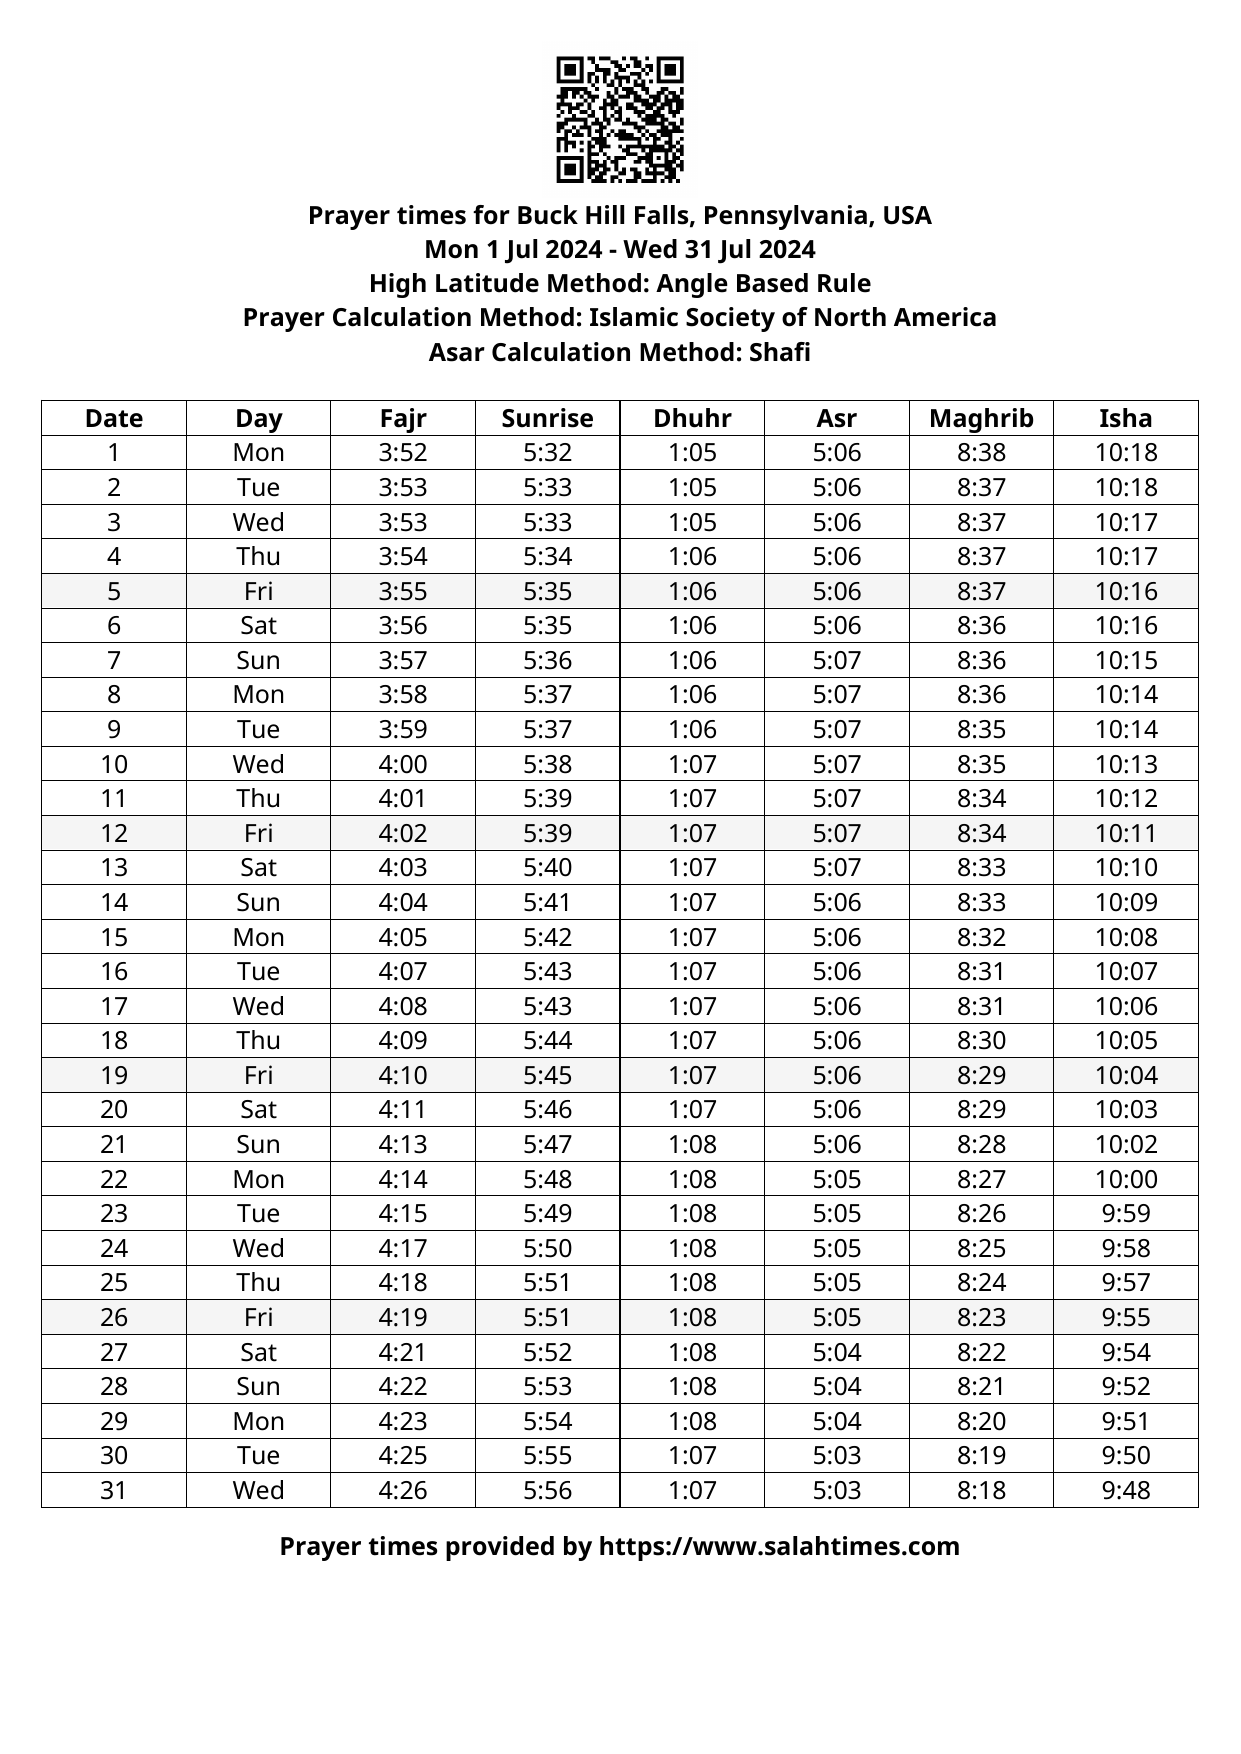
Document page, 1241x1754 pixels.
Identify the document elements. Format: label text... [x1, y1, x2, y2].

table_cell Thu [187, 539, 330, 573]
table_cell 2 [42, 470, 186, 504]
table_cell 9:50 [1054, 1439, 1198, 1472]
table_cell 5:07 [765, 816, 909, 849]
table_cell 5:35 [476, 574, 619, 607]
table_cell 9:58 [1054, 1231, 1198, 1264]
table_cell 8:34 [910, 781, 1053, 815]
table_cell 5:50 [476, 1231, 619, 1264]
table_cell 5:07 [765, 643, 909, 677]
table_cell 3 [42, 505, 186, 538]
table_cell 4:22 [331, 1369, 475, 1403]
table_cell Sat [187, 1093, 330, 1126]
table_cell 8:33 [910, 885, 1053, 919]
table_cell 4:15 [331, 1196, 475, 1230]
table_cell 9:55 [1054, 1300, 1198, 1334]
table_cell 5:06 [765, 539, 909, 573]
table_cell 8:31 [910, 989, 1053, 1022]
table_cell 8:37 [910, 574, 1053, 607]
table_cell 5:40 [476, 851, 619, 884]
table_cell 5:43 [476, 954, 619, 988]
table_cell 5:41 [476, 885, 619, 919]
text High Latitude Method: Angle Based Rule [42, 266, 1198, 300]
table_cell 8:24 [910, 1266, 1053, 1299]
table_cell 5:06 [765, 954, 909, 988]
table_cell 1:07 [621, 851, 764, 884]
table_cell 5:07 [765, 781, 909, 815]
table_header Date [42, 401, 186, 434]
table_cell 5:37 [476, 678, 619, 711]
table_cell 5:51 [476, 1300, 619, 1334]
table_cell 8:22 [910, 1335, 1053, 1368]
table_cell Sun [187, 1369, 330, 1403]
table_cell 8:30 [910, 1024, 1053, 1057]
table_cell 1:08 [621, 1266, 764, 1299]
table_cell 5:05 [765, 1162, 909, 1195]
table_cell 8:37 [910, 470, 1053, 504]
table_cell 19 [42, 1058, 186, 1092]
table_cell 4:19 [331, 1300, 475, 1334]
table_cell 1:07 [621, 1439, 764, 1472]
table_cell 1:08 [621, 1196, 764, 1230]
table_cell 5:06 [765, 920, 909, 953]
table_cell 1:07 [621, 1024, 764, 1057]
table_header Fajr [331, 401, 475, 434]
table_cell 8:18 [910, 1473, 1053, 1507]
table_cell 10:15 [1054, 643, 1198, 677]
table_cell 15 [42, 920, 186, 953]
table_cell 10:17 [1054, 505, 1198, 538]
table_cell 10:00 [1054, 1162, 1198, 1195]
table_cell 5:04 [765, 1335, 909, 1368]
table_cell 5:33 [476, 505, 619, 538]
table_cell 4:04 [331, 885, 475, 919]
table_cell 5:32 [476, 436, 619, 469]
table_cell 21 [42, 1127, 186, 1161]
table_cell Fri [187, 816, 330, 849]
table_cell 4:25 [331, 1439, 475, 1472]
table_cell 5:06 [765, 470, 909, 504]
table_cell 1:07 [621, 989, 764, 1022]
table_cell 8:33 [910, 851, 1053, 884]
table_cell 4:00 [331, 747, 475, 780]
text Asar Calculation Method: Shafi [42, 334, 1198, 368]
table_cell 5:49 [476, 1196, 619, 1230]
table_cell 10:17 [1054, 539, 1198, 573]
table_cell 5:33 [476, 470, 619, 504]
table_cell 3:55 [331, 574, 475, 607]
table_cell 6 [42, 609, 186, 642]
table_cell Sat [187, 1335, 330, 1368]
table_cell 4:11 [331, 1093, 475, 1126]
table_cell 1 [42, 436, 186, 469]
text Prayer Calculation Method: Islamic Society of North America [42, 300, 1198, 334]
table_cell 10:13 [1054, 747, 1198, 780]
table_header Asr [765, 401, 909, 434]
table_cell 1:07 [621, 1093, 764, 1126]
table_cell 1:06 [621, 539, 764, 573]
table_cell 1:07 [621, 816, 764, 849]
table_cell 10:09 [1054, 885, 1198, 919]
table_cell 8:31 [910, 954, 1053, 988]
table_cell 10 [42, 747, 186, 780]
table_cell 17 [42, 989, 186, 1022]
table_cell 28 [42, 1369, 186, 1403]
picture [542, 41, 699, 198]
table_cell 4:08 [331, 989, 475, 1022]
table_cell 4:07 [331, 954, 475, 988]
table_cell 9:54 [1054, 1335, 1198, 1368]
table_cell 5:46 [476, 1093, 619, 1126]
table_cell 5:55 [476, 1439, 619, 1472]
table_cell 4:01 [331, 781, 475, 815]
table_cell 9:51 [1054, 1404, 1198, 1437]
table_cell 8:36 [910, 678, 1053, 711]
table_cell 1:07 [621, 1058, 764, 1092]
table_cell 8:19 [910, 1439, 1053, 1472]
table_cell 4 [42, 539, 186, 573]
table_cell 10:06 [1054, 989, 1198, 1022]
table_cell 8:28 [910, 1127, 1053, 1161]
table_cell 10:11 [1054, 816, 1198, 849]
table_cell Wed [187, 989, 330, 1022]
table_cell 3:56 [331, 609, 475, 642]
table_cell 1:07 [621, 747, 764, 780]
table_cell 4:13 [331, 1127, 475, 1161]
table_cell 4:18 [331, 1266, 475, 1299]
table_cell Fri [187, 574, 330, 607]
table_cell 8:26 [910, 1196, 1053, 1230]
table_cell 3:54 [331, 539, 475, 573]
table_cell 5:06 [765, 609, 909, 642]
table_cell 3:53 [331, 505, 475, 538]
table_cell 5:52 [476, 1335, 619, 1368]
table_cell Sun [187, 885, 330, 919]
table_cell 9:57 [1054, 1266, 1198, 1299]
table_cell 3:52 [331, 436, 475, 469]
text Mon 1 Jul 2024 - Wed 31 Jul 2024 [42, 232, 1198, 266]
table_cell Thu [187, 1024, 330, 1057]
table_cell 3:53 [331, 470, 475, 504]
table_cell 8:36 [910, 609, 1053, 642]
table_cell Thu [187, 1266, 330, 1299]
table_cell 5:05 [765, 1266, 909, 1299]
table_cell 1:06 [621, 643, 764, 677]
table_cell 5:06 [765, 436, 909, 469]
table_cell 1:07 [621, 1473, 764, 1507]
table_cell 10:02 [1054, 1127, 1198, 1161]
table_header Maghrib [910, 401, 1053, 434]
table_header Sunrise [476, 401, 619, 434]
table_cell 10:16 [1054, 609, 1198, 642]
table_cell 3:58 [331, 678, 475, 711]
table_cell 5:04 [765, 1369, 909, 1403]
table_cell 8:32 [910, 920, 1053, 953]
table_cell 10:18 [1054, 470, 1198, 504]
table_cell 26 [42, 1300, 186, 1334]
table_cell 22 [42, 1162, 186, 1195]
table_cell 8:35 [910, 747, 1053, 780]
table_cell Wed [187, 747, 330, 780]
table_cell 4:02 [331, 816, 475, 849]
table_cell Tue [187, 470, 330, 504]
table_header Dhuhr [621, 401, 764, 434]
table_cell 5:06 [765, 1024, 909, 1057]
table_cell Tue [187, 1439, 330, 1472]
table_cell 1:07 [621, 781, 764, 815]
table_cell 10:12 [1054, 781, 1198, 815]
table_cell 1:07 [621, 954, 764, 988]
table_cell 8:36 [910, 643, 1053, 677]
table_cell 5:04 [765, 1404, 909, 1437]
table_cell 10:04 [1054, 1058, 1198, 1092]
table_cell 20 [42, 1093, 186, 1126]
table_cell 8:27 [910, 1162, 1053, 1195]
table_cell 1:08 [621, 1335, 764, 1368]
table_cell 10:07 [1054, 954, 1198, 988]
table_cell 5:03 [765, 1439, 909, 1472]
table_cell 8 [42, 678, 186, 711]
table_cell 10:10 [1054, 851, 1198, 884]
table_cell 5:39 [476, 816, 619, 849]
table_cell 5:05 [765, 1231, 909, 1264]
text Prayer times provided by https://www.salahtimes.com [42, 1528, 1198, 1563]
table_cell 1:06 [621, 712, 764, 746]
table_cell 24 [42, 1231, 186, 1264]
table_cell Thu [187, 781, 330, 815]
table_cell Mon [187, 678, 330, 711]
table_cell 5:35 [476, 609, 619, 642]
table_cell 5:06 [765, 989, 909, 1022]
table_cell Sun [187, 643, 330, 677]
table_cell 8:34 [910, 816, 1053, 849]
table_cell Mon [187, 1162, 330, 1195]
table_cell 12 [42, 816, 186, 849]
table_cell 5:06 [765, 1127, 909, 1161]
table_cell 8:37 [910, 539, 1053, 573]
table_cell 5:07 [765, 678, 909, 711]
table_cell 1:07 [621, 885, 764, 919]
table_cell 5:05 [765, 1300, 909, 1334]
table_cell 13 [42, 851, 186, 884]
table_cell 9:52 [1054, 1369, 1198, 1403]
table_cell 30 [42, 1439, 186, 1472]
table_cell 5:37 [476, 712, 619, 746]
table_cell 5:45 [476, 1058, 619, 1092]
table_cell 1:07 [621, 920, 764, 953]
table_cell Mon [187, 436, 330, 469]
table_cell 5:06 [765, 885, 909, 919]
table_cell 1:05 [621, 470, 764, 504]
table_cell 5:53 [476, 1369, 619, 1403]
table_cell 8:25 [910, 1231, 1053, 1264]
table_cell 29 [42, 1404, 186, 1437]
table_cell 4:23 [331, 1404, 475, 1437]
table_cell 23 [42, 1196, 186, 1230]
table_cell 5:07 [765, 747, 909, 780]
table_cell 5:06 [765, 1093, 909, 1126]
table_cell 5:47 [476, 1127, 619, 1161]
table_cell 5:39 [476, 781, 619, 815]
table_cell 9:48 [1054, 1473, 1198, 1507]
table_cell 4:14 [331, 1162, 475, 1195]
text Prayer times for Buck Hill Falls, Pennsylvania, USA [42, 198, 1198, 232]
table_header Day [187, 401, 330, 434]
table_cell 4:09 [331, 1024, 475, 1057]
table_cell 5:36 [476, 643, 619, 677]
table_cell 5:06 [765, 574, 909, 607]
table_cell 7 [42, 643, 186, 677]
table_cell Mon [187, 1404, 330, 1437]
table_cell 8:20 [910, 1404, 1053, 1437]
table_cell 1:05 [621, 436, 764, 469]
table_cell 1:08 [621, 1369, 764, 1403]
table_cell 1:08 [621, 1404, 764, 1437]
table_cell 10:16 [1054, 574, 1198, 607]
table_cell 18 [42, 1024, 186, 1057]
table_cell 10:18 [1054, 436, 1198, 469]
table_cell 5:44 [476, 1024, 619, 1057]
table_cell 10:03 [1054, 1093, 1198, 1126]
table_cell 5:48 [476, 1162, 619, 1195]
table_cell 9 [42, 712, 186, 746]
table_cell 8:29 [910, 1093, 1053, 1126]
table_cell 5:43 [476, 989, 619, 1022]
table_cell 1:08 [621, 1231, 764, 1264]
table_cell 5:05 [765, 1196, 909, 1230]
table_cell 1:06 [621, 609, 764, 642]
table_cell Mon [187, 920, 330, 953]
table_cell 10:05 [1054, 1024, 1198, 1057]
table_cell 1:06 [621, 574, 764, 607]
table_cell 1:06 [621, 678, 764, 711]
table_cell 4:10 [331, 1058, 475, 1092]
table_cell Tue [187, 954, 330, 988]
table_cell Fri [187, 1058, 330, 1092]
table_cell 5:07 [765, 712, 909, 746]
table_cell Sat [187, 851, 330, 884]
table_cell 8:23 [910, 1300, 1053, 1334]
table_cell 3:59 [331, 712, 475, 746]
table_cell 31 [42, 1473, 186, 1507]
table_cell 1:08 [621, 1300, 764, 1334]
table_header Isha [1054, 401, 1198, 434]
table_cell 5:51 [476, 1266, 619, 1299]
table_cell Sun [187, 1127, 330, 1161]
table_cell Sat [187, 609, 330, 642]
table_cell 4:17 [331, 1231, 475, 1264]
table_cell 5:38 [476, 747, 619, 780]
table_cell Fri [187, 1300, 330, 1334]
table_cell 3:57 [331, 643, 475, 677]
table_cell 4:03 [331, 851, 475, 884]
table_cell 11 [42, 781, 186, 815]
table_cell 27 [42, 1335, 186, 1368]
table_cell 5:03 [765, 1473, 909, 1507]
table_cell 5:06 [765, 505, 909, 538]
table_cell 8:29 [910, 1058, 1053, 1092]
table_cell Wed [187, 1231, 330, 1264]
table_cell 1:08 [621, 1162, 764, 1195]
table_cell 5:07 [765, 851, 909, 884]
table_cell Tue [187, 1196, 330, 1230]
table_cell Wed [187, 1473, 330, 1507]
table_cell Tue [187, 712, 330, 746]
table_cell 5 [42, 574, 186, 607]
table_cell 10:08 [1054, 920, 1198, 953]
table_cell 1:05 [621, 505, 764, 538]
table_cell 4:26 [331, 1473, 475, 1507]
table_cell 10:14 [1054, 678, 1198, 711]
table_cell 8:37 [910, 505, 1053, 538]
table_cell 1:08 [621, 1127, 764, 1161]
table_cell 4:05 [331, 920, 475, 953]
table_cell 8:21 [910, 1369, 1053, 1403]
table_cell 4:21 [331, 1335, 475, 1368]
table_cell Wed [187, 505, 330, 538]
table_cell 5:42 [476, 920, 619, 953]
table_cell 8:38 [910, 436, 1053, 469]
table_cell 5:54 [476, 1404, 619, 1437]
table_cell 10:14 [1054, 712, 1198, 746]
table_cell 5:34 [476, 539, 619, 573]
table_cell 14 [42, 885, 186, 919]
table_cell 5:06 [765, 1058, 909, 1092]
table_cell 9:59 [1054, 1196, 1198, 1230]
table_cell 25 [42, 1266, 186, 1299]
table_cell 16 [42, 954, 186, 988]
table_cell 8:35 [910, 712, 1053, 746]
table_cell 5:56 [476, 1473, 619, 1507]
